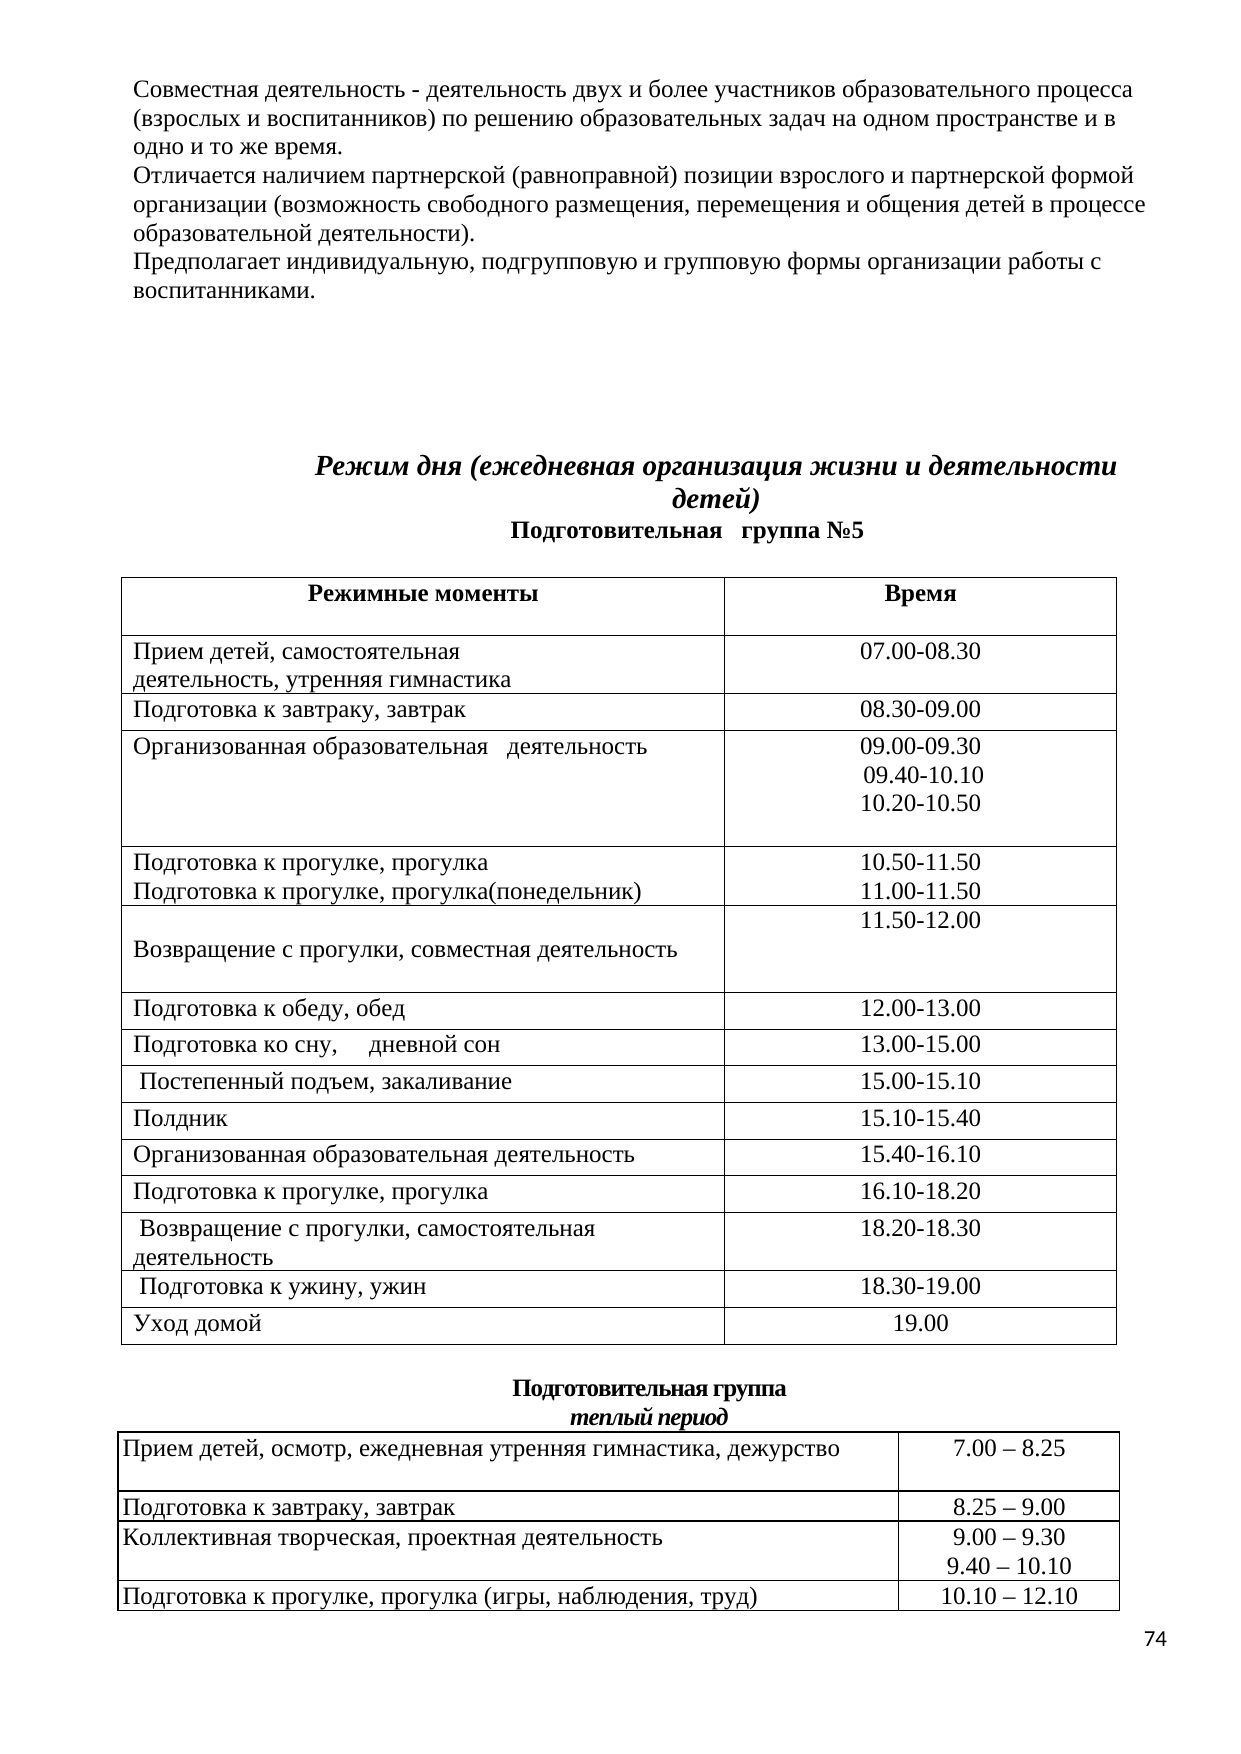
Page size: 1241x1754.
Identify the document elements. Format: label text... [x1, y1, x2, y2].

table_cell Подготовка к завтраку, завтрак [122, 694, 724, 730]
table_cell Подготовка к ужину, ужин [122, 1271, 724, 1307]
table_cell Прием детей, самостоятельная деятельность, утренняя гимнастика [122, 636, 724, 693]
table_header Прием детей, осмотр, ежедневная утренняя гимнастика, дежурство [119, 1433, 898, 1490]
table_cell 09.00-09.30 09.40-10.10 10.20-10.50 [725, 731, 1116, 846]
table_cell Организованная образовательная деятельность [122, 731, 724, 846]
table_cell 10.50-11.50 11.00-11.50 [725, 847, 1116, 904]
table_cell Подготовка к прогулке, прогулка Подготовка к прогулке, прогулка(понедельник) [122, 847, 724, 904]
table_cell 18.20-18.30 [725, 1213, 1116, 1270]
table_cell 8.25 – 9.00 [899, 1492, 1119, 1520]
table_cell Уход домой [122, 1308, 724, 1344]
table_cell 11.50-12.00 [725, 906, 1116, 992]
table_cell Подготовка ко сну, дневной сон [122, 1030, 724, 1065]
table_cell 12.00-13.00 [725, 993, 1116, 1028]
table_cell 15.00-15.10 [725, 1066, 1116, 1102]
table_cell Подготовка к обеду, обед [122, 993, 724, 1028]
table_cell 15.40-16.10 [725, 1140, 1116, 1175]
list Режим дня (ежедневная организация жизни и деятельности детей) [281, 448, 1152, 515]
table_cell 16.10-18.20 [725, 1176, 1116, 1212]
text Подготовительная группа №5 [133, 515, 1167, 543]
table_header Время [725, 578, 1116, 635]
table_header Режимные моменты [122, 578, 724, 635]
table_cell Подготовка к прогулке, прогулка (игры, наблюдения, труд) [119, 1581, 898, 1610]
table_cell Постепенный подъем, закаливание [122, 1066, 724, 1102]
text Отличается наличием партнерской (равноправной) позиции взрослого и партнерской формой организации (возможность свободного размещения, перемещения и общения детей в процессе образовательной деятельности). [133, 160, 1167, 246]
table_cell 15.10-15.40 [725, 1103, 1116, 1138]
table_cell 08.30-09.00 [725, 694, 1116, 730]
table_cell 18.30-19.00 [725, 1271, 1116, 1307]
text Предполагает индивидуальную, подгрупповую и групповую формы организации работы с воспитанниками. [133, 246, 1167, 304]
table_cell 9.00 – 9.30 9.40 – 10.10 [899, 1522, 1119, 1579]
table_cell Полдник [122, 1103, 724, 1138]
text Подготовительная группа [133, 1373, 1167, 1402]
table_cell Возвращение с прогулки, самостоятельная деятельность [122, 1213, 724, 1270]
table_cell Подготовка к прогулке, прогулка [122, 1176, 724, 1212]
table_cell Организованная образовательная деятельность [122, 1140, 724, 1175]
table_cell 19.00 [725, 1308, 1116, 1344]
table_cell 13.00-15.00 [725, 1030, 1116, 1065]
table_cell Коллективная творческая, проектная деятельность [119, 1522, 898, 1579]
table_header 7.00 – 8.25 [899, 1433, 1119, 1490]
text Совместная деятельность - деятельность двух и более участников образовательного процесса (взрослых и воспитанников) по решению образовательных задач на одном пространстве и в одно и то же время. [133, 74, 1167, 160]
table_cell 07.00-08.30 [725, 636, 1116, 693]
text теплый период [133, 1402, 1167, 1431]
table_cell Возвращение с прогулки, совместная деятельность [122, 906, 724, 992]
table_cell 10.10 – 12.10 [899, 1581, 1119, 1610]
table_cell Подготовка к завтраку, завтрак [119, 1492, 898, 1520]
